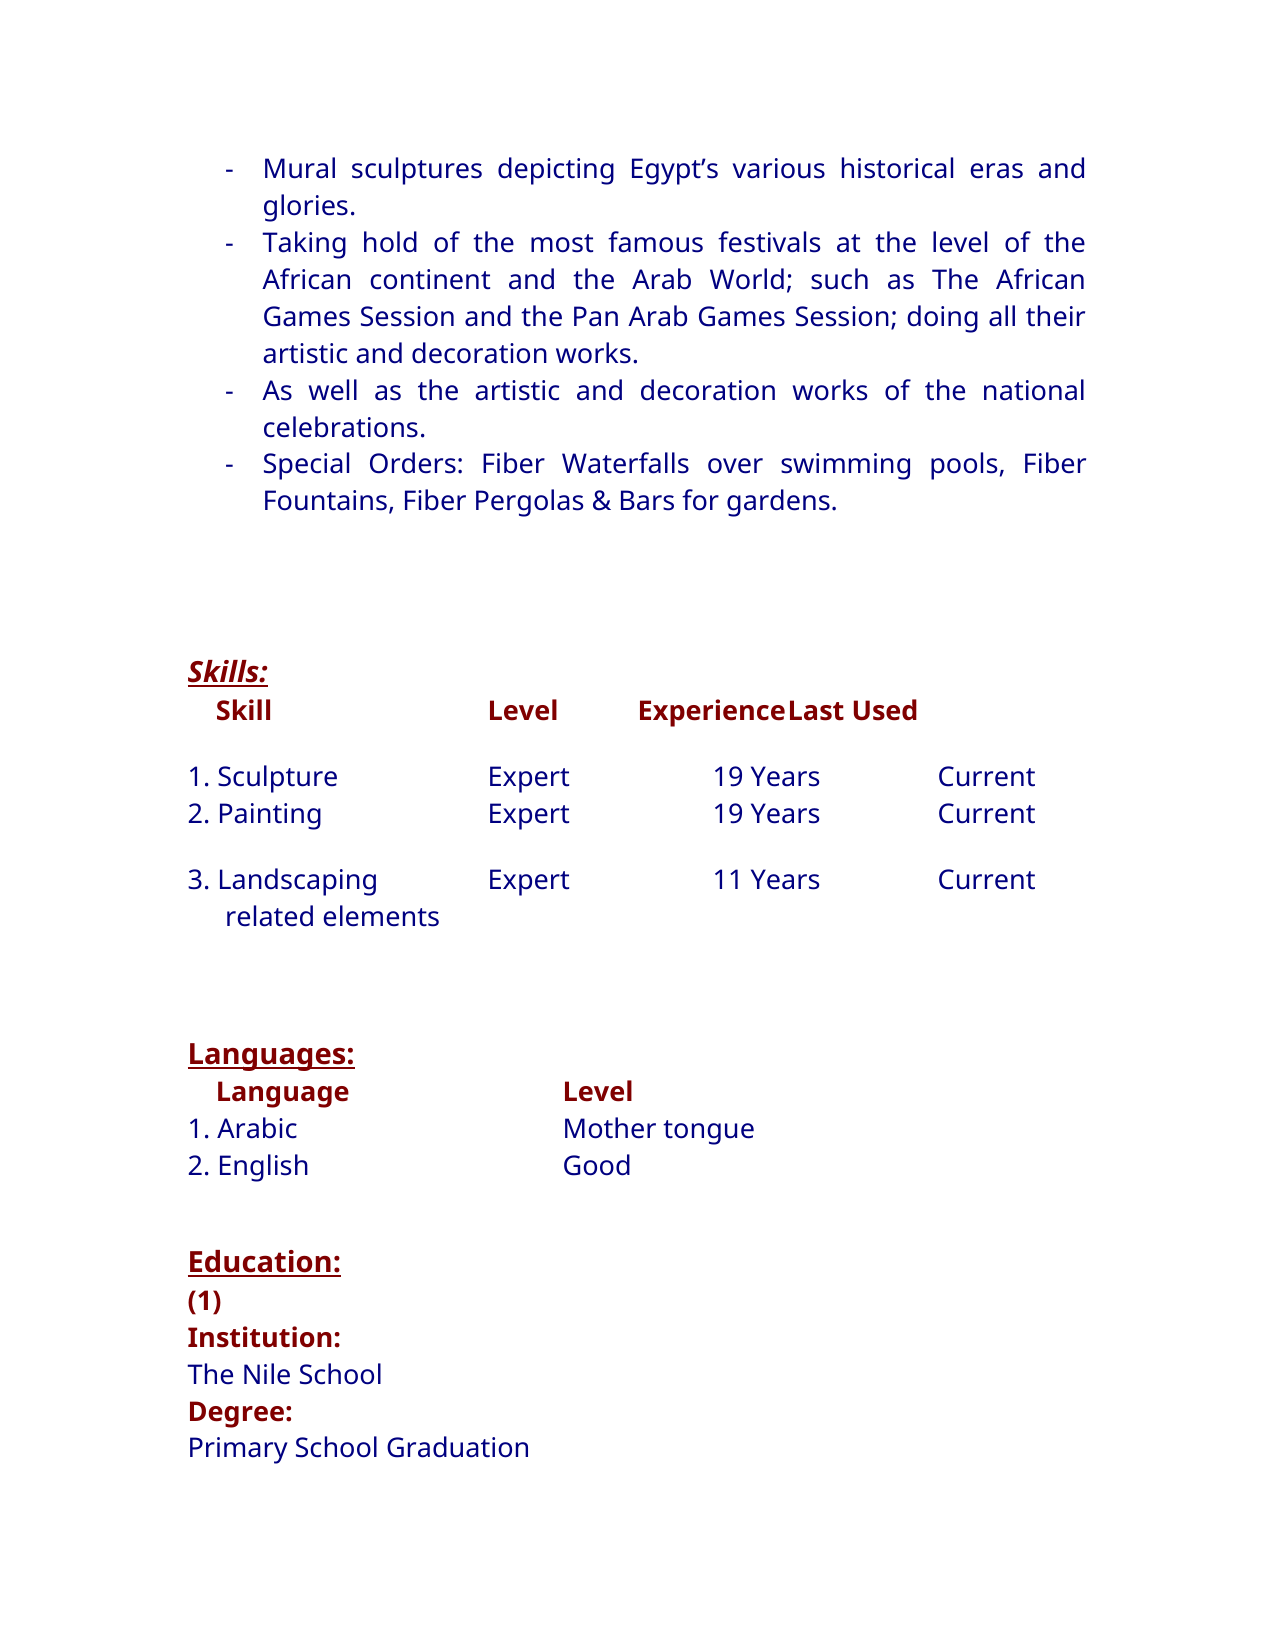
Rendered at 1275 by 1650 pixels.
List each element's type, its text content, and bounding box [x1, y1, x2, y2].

text Language Level 1. Arabic Mother tongue 2. English Good [187, 1073, 1087, 1212]
text Languages: [187, 1033, 1087, 1073]
list Special Orders: Fiber Waterfalls over swimming pools, Fiber Fountains, Fiber Pergolas & Bars for gardens. [225, 445, 1087, 519]
text Education: (1) Institution: The Nile School Degree: Primary School Graduation [187, 1242, 1087, 1466]
text Skills: [187, 651, 1087, 691]
list As well as the artistic and decoration works of the national celebrations. [225, 371, 1087, 445]
list Taking hold of the most famous festivals at the level of the African continent and the Arab World; such as The African Games Session and the Pan Arab Games Session; doing all their artistic and decoration works. [225, 224, 1087, 371]
text Skill Level Experience Last Used [187, 691, 1087, 728]
text 3. Landscaping Expert 11 Years Current related elements [187, 861, 1087, 934]
text 1. Sculpture Expert 19 Years Current 2. Painting Expert 19 Years Current [187, 757, 1087, 831]
list Mural sculptures depicting Egypt’s various historical eras and glories. [225, 150, 1087, 224]
